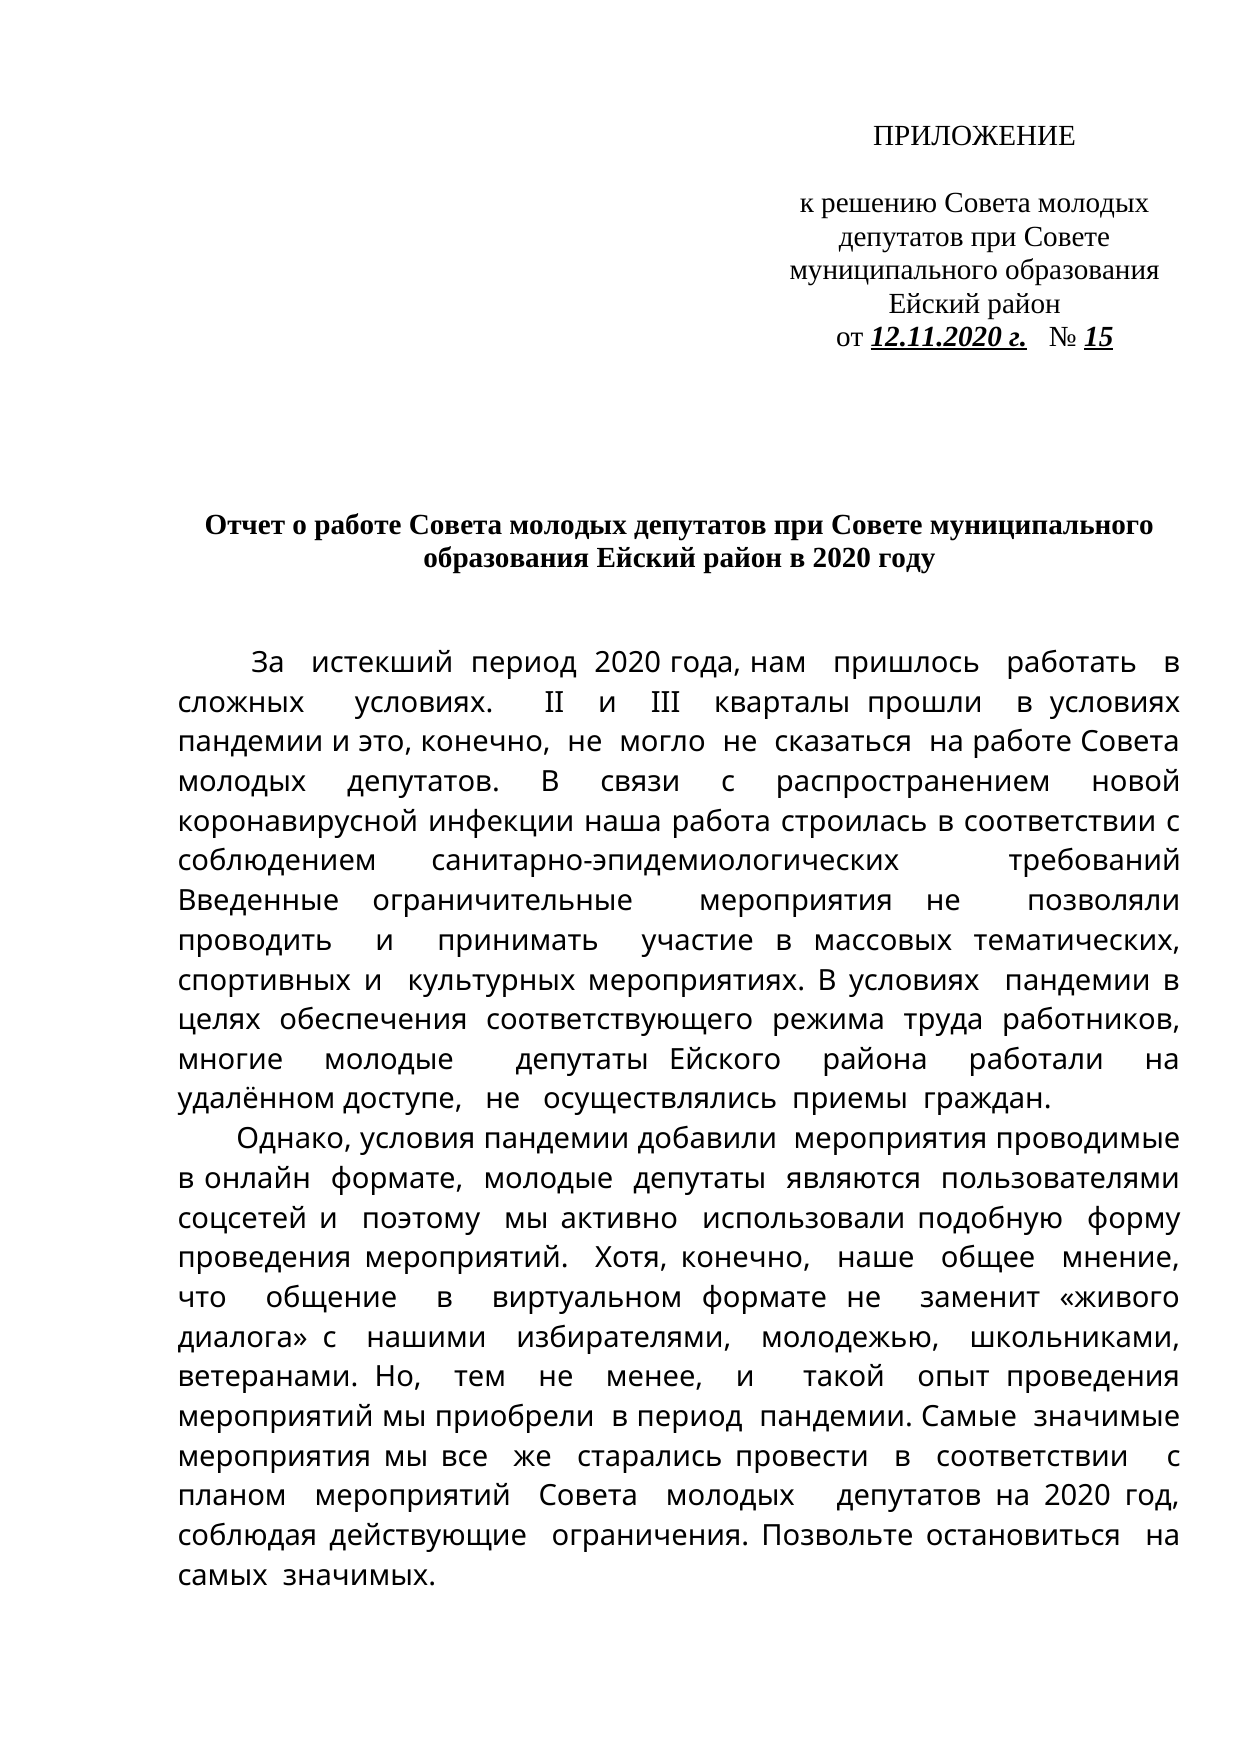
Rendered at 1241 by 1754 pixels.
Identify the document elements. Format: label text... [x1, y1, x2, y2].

text ПРИЛОЖЕНИЕ [768, 118, 1181, 152]
text от 12.11.2020 г. № 15 [768, 319, 1181, 353]
text к решению Совета молодых депутатов при Совете муниципального образования [768, 185, 1181, 286]
text Ейский район [768, 286, 1181, 319]
text Однако, условия пандемии добавили мероприятия проводимые в онлайн формате, молодые депутаты являются пользователями соцсетей и поэтому мы активно использовали подобную форму проведения мероприятий. Хотя, конечно, наше общее мнение, что общение в виртуальном формате не заменит «живого диалога» с нашими избирателями, молодежью, школьниками, ветеранами. Но, тем не менее, и такой опыт проведения мероприятий мы приобрели в период пандемии. Самые значимые мероприятия мы все же старались провести в соответствии с планом мероприятий Совета молодых депутатов на 2020 год, соблюдая действующие ограничения. Позвольте остановиться на самых значимых. [177, 1117, 1181, 1594]
text За истекший период 2020 года, нам пришлось работать в сложных условиях. II и III кварталы прошли в условиях пандемии и это, конечно, не могло не сказаться на работе Совета молодых депутатов. В связи с распространением новой коронавирусной инфекции наша работа строилась в соответствии с соблюдением санитарно-эпидемиологических требований Введенные ограничительные мероприятия не позволяли проводить и принимать участие в массовых тематических, спортивных и культурных мероприятиях. В условиях пандемии в целях обеспечения соответствующего режима труда работников, многие молодые депутаты Ейского района работали на удалённом доступе, не осуществлялись приемы граждан. [177, 641, 1181, 1117]
text Отчет о работе Совета молодых депутатов при Совете муниципального образования Ейский район в 2020 году [177, 507, 1181, 574]
